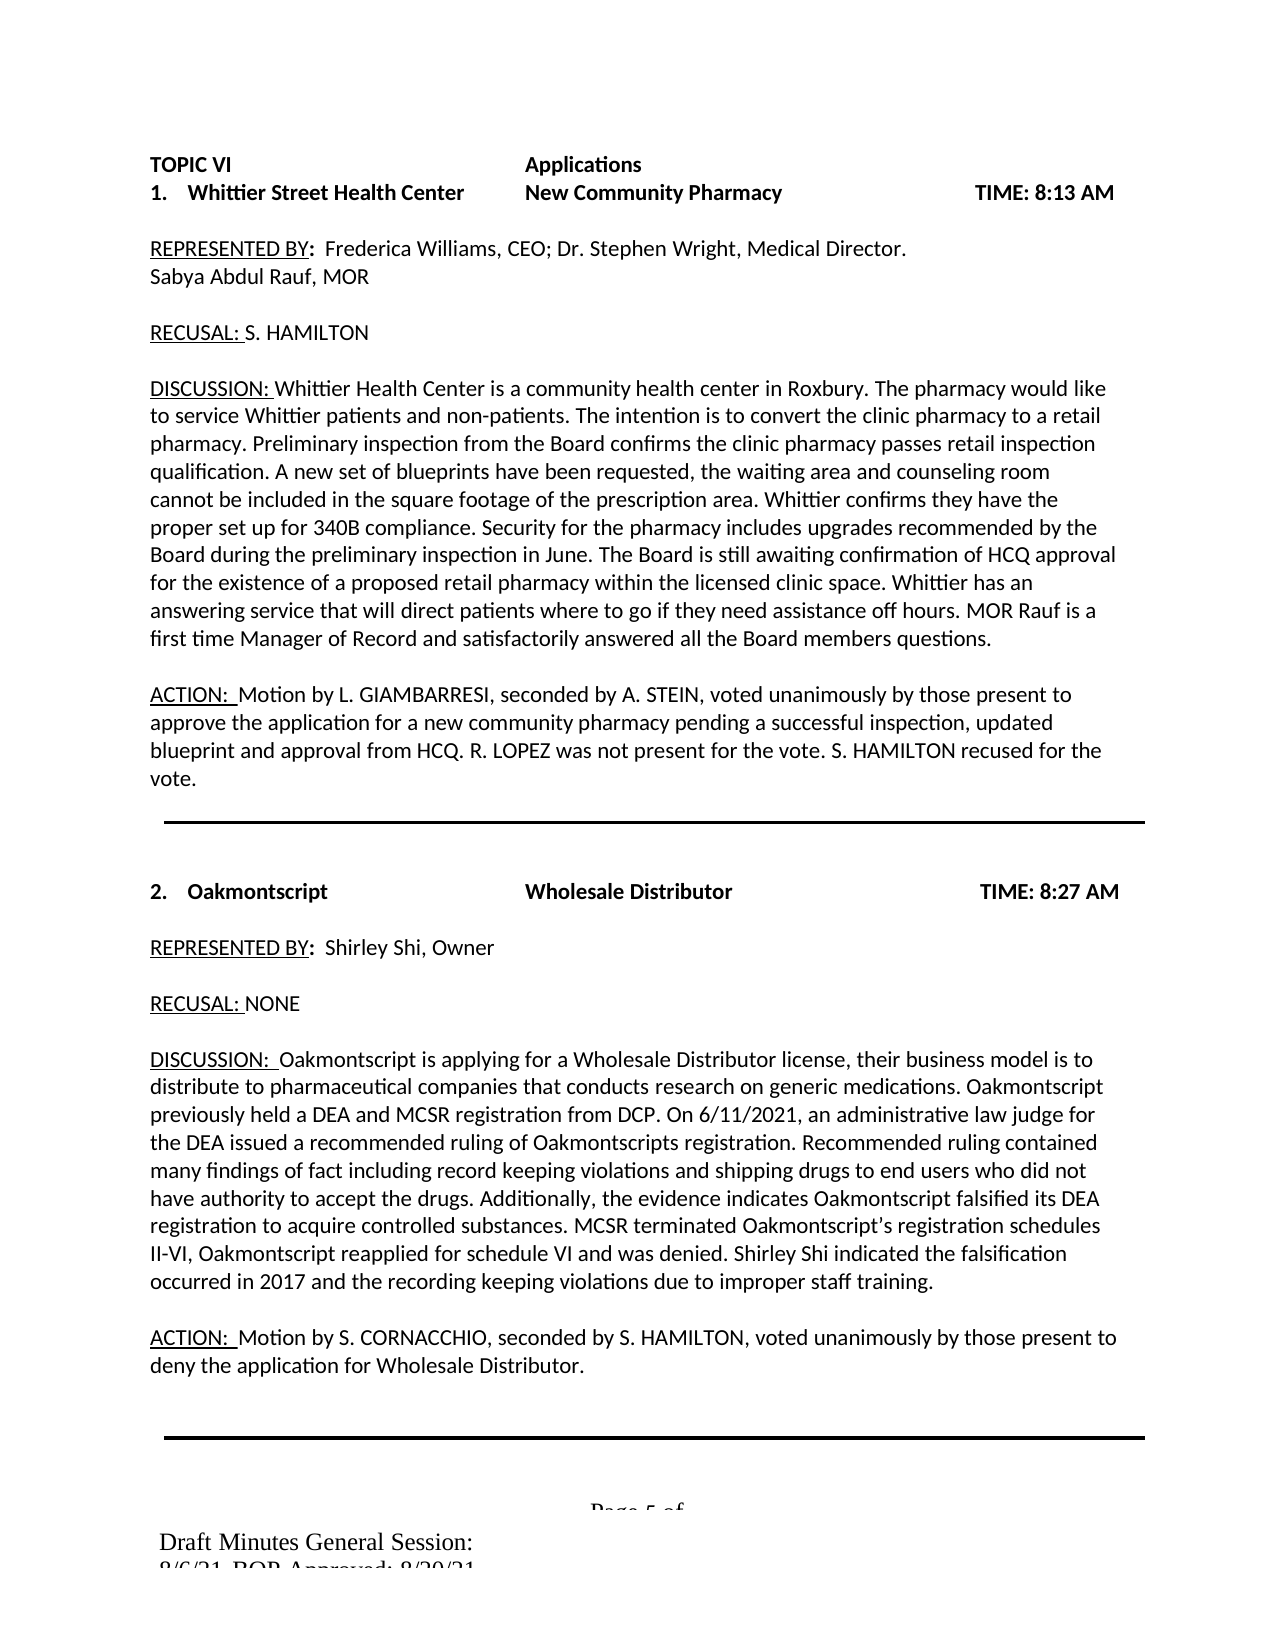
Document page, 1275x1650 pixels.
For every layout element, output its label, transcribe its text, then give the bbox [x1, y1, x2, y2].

text ACTION: Motion by S. CORNACCHIO, seconded by S. HAMILTON, voted unanimously by those present to deny the application for Wholesale Distributor. [150, 1323, 1119, 1379]
text REPRESENTED BY: Frederica Williams, CEO; Dr. Stephen Wright, Medical Director. Sabya Abdul Rauf, MOR [150, 234, 943, 290]
text ACTION: Motion by L. GIAMBARRESI, seconded by A. STEIN, voted unanimously by those present to approve the application for a new community pharmacy pending a successful inspection, updated blueprint and approval from HCQ. R. LOPEZ was not present for the vote. S. HAMILTON recused for the vote. [150, 680, 1119, 792]
text RECUSAL: S. HAMILTON [150, 318, 1142, 346]
text RECUSAL: NONE [150, 989, 1142, 1017]
text REPRESENTED BY: Shirley Shi, Owner [150, 933, 1142, 961]
text TOPIC VI Applications [150, 150, 1142, 178]
text DISCUSSION: Whittier Health Center is a community health center in Roxbury. The pharmacy would like to service Whittier patients and non-patients. The intention is to convert the clinic pharmacy to a retail pharmacy. Preliminary inspection from the Board confirms the clinic pharmacy passes retail inspection qualification. A new set of blueprints have been requested, the waiting area and counseling room cannot be included in the square footage of the prescription area. Whittier confirms they have the proper set up for 340B compliance. Security for the pharmacy includes upgrades recommended by the Board during the preliminary inspection in June. The Board is still awaiting confirmation of HCQ approval for the existence of a proposed retail pharmacy within the licensed clinic space. Whittier has an answering service that will direct patients where to go if they need assistance off hours. MOR Rauf is a first time Manager of Record and satisfactorily answered all the Board members questions. [150, 374, 1123, 652]
subtitle Oakmontscript Wholesale Distributor TIME: 8:27 AM [150, 877, 1142, 905]
list Whittier Street Health Center New Community Pharmacy TIME: 8:13 AM [150, 178, 1142, 206]
text DISCUSSION: Oakmontscript is applying for a Wholesale Distributor license, their business model is to distribute to pharmaceutical companies that conducts research on generic medications. Oakmontscript previously held a DEA and MCSR registration from DCP. On 6/11/2021, an administrative law judge for the DEA issued a recommended ruling of Oakmontscripts registration. Recommended ruling contained many findings of fact including record keeping violations and shipping drugs to end users who did not have authority to accept the drugs. Additionally, the evidence indicates Oakmontscript falsified its DEA registration to acquire controlled substances. MCSR terminated Oakmontscript’s registration schedules II-VI, Oakmontscript reapplied for schedule VI and was denied. Shirley Shi indicated the falsification occurred in 2017 and the recording keeping violations due to improper staff training. [150, 1045, 1111, 1295]
